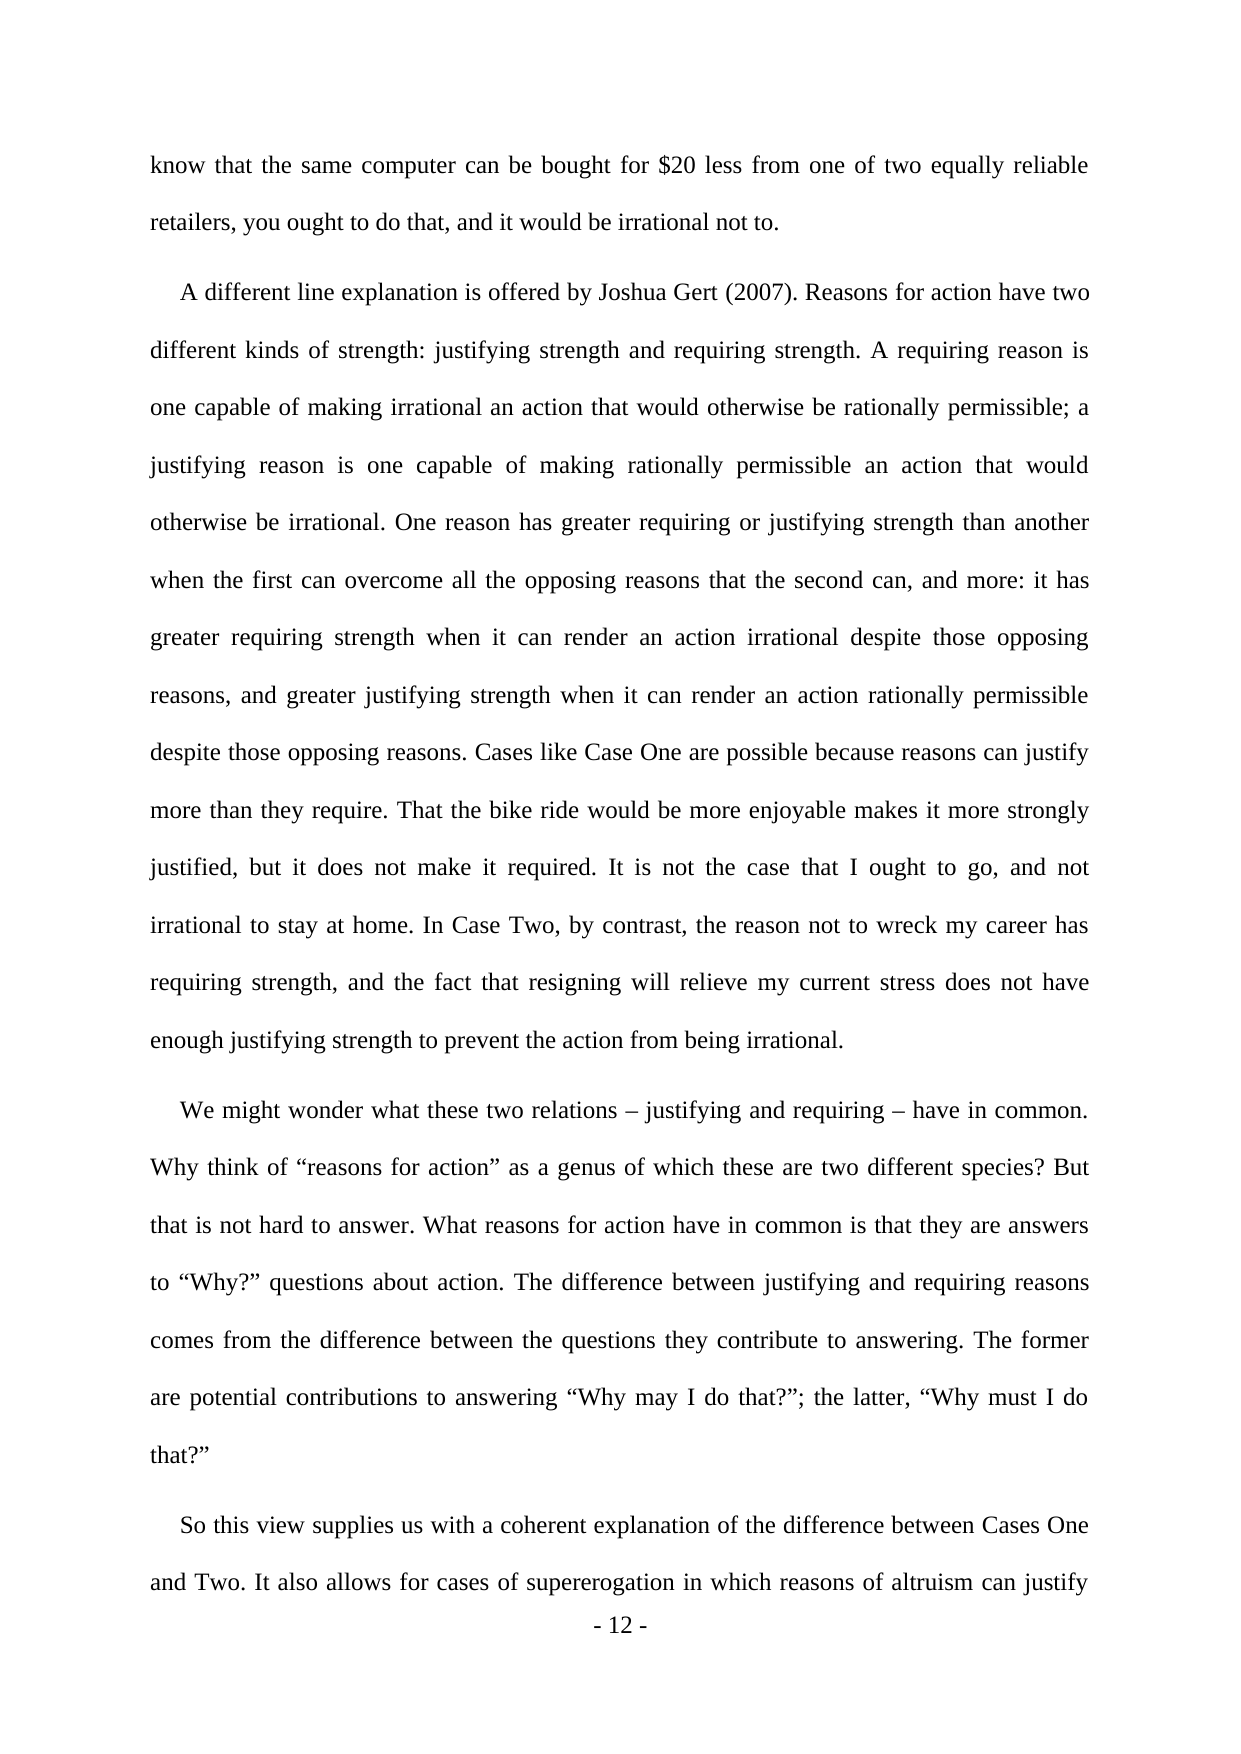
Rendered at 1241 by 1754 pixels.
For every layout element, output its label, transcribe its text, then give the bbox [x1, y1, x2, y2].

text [150, 1510, 1090, 1596]
text We might wonder what these two relations – justifying and requiring – have in common. Why think of “reasons for action” as a genus of which these are two different species? But that is not hard to answer. What reasons for action have in common is that they are answers to “Why?” questions about action. The difference between justifying and requiring reasons comes from the difference between the questions they contribute to answering. The former are potential contributions to answering “Why may I do that?”; the latter, “Why must I do that?” [150, 1095, 1090, 1469]
text A different line explanation is offered by Joshua Gert (2007). Reasons for action have two different kinds of strength: justifying strength and requiring strength. A requiring reason is one capable of making irrational an action that would otherwise be rationally permissible; a justifying reason is one capable of making rationally permissible an action that would otherwise be irrational. One reason has greater requiring or justifying strength than another when the first can overcome all the opposing reasons that the second can, and more: it has greater requiring strength when it can render an action irrational despite those opposing reasons, and greater justifying strength when it can render an action rationally permissible despite those opposing reasons. Cases like Case One are possible because reasons can justify more than they require. That the bike ride would be more enjoyable makes it more strongly justified, but it does not make it required. It is not the case that I ought to go, and not irrational to stay at home. In Case Two, by contrast, the reason not to wreck my career has requiring strength, and the fact that resigning will relieve my current stress does not have enough justifying strength to prevent the action from being irrational. [150, 277, 1090, 1054]
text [150, 150, 1090, 236]
